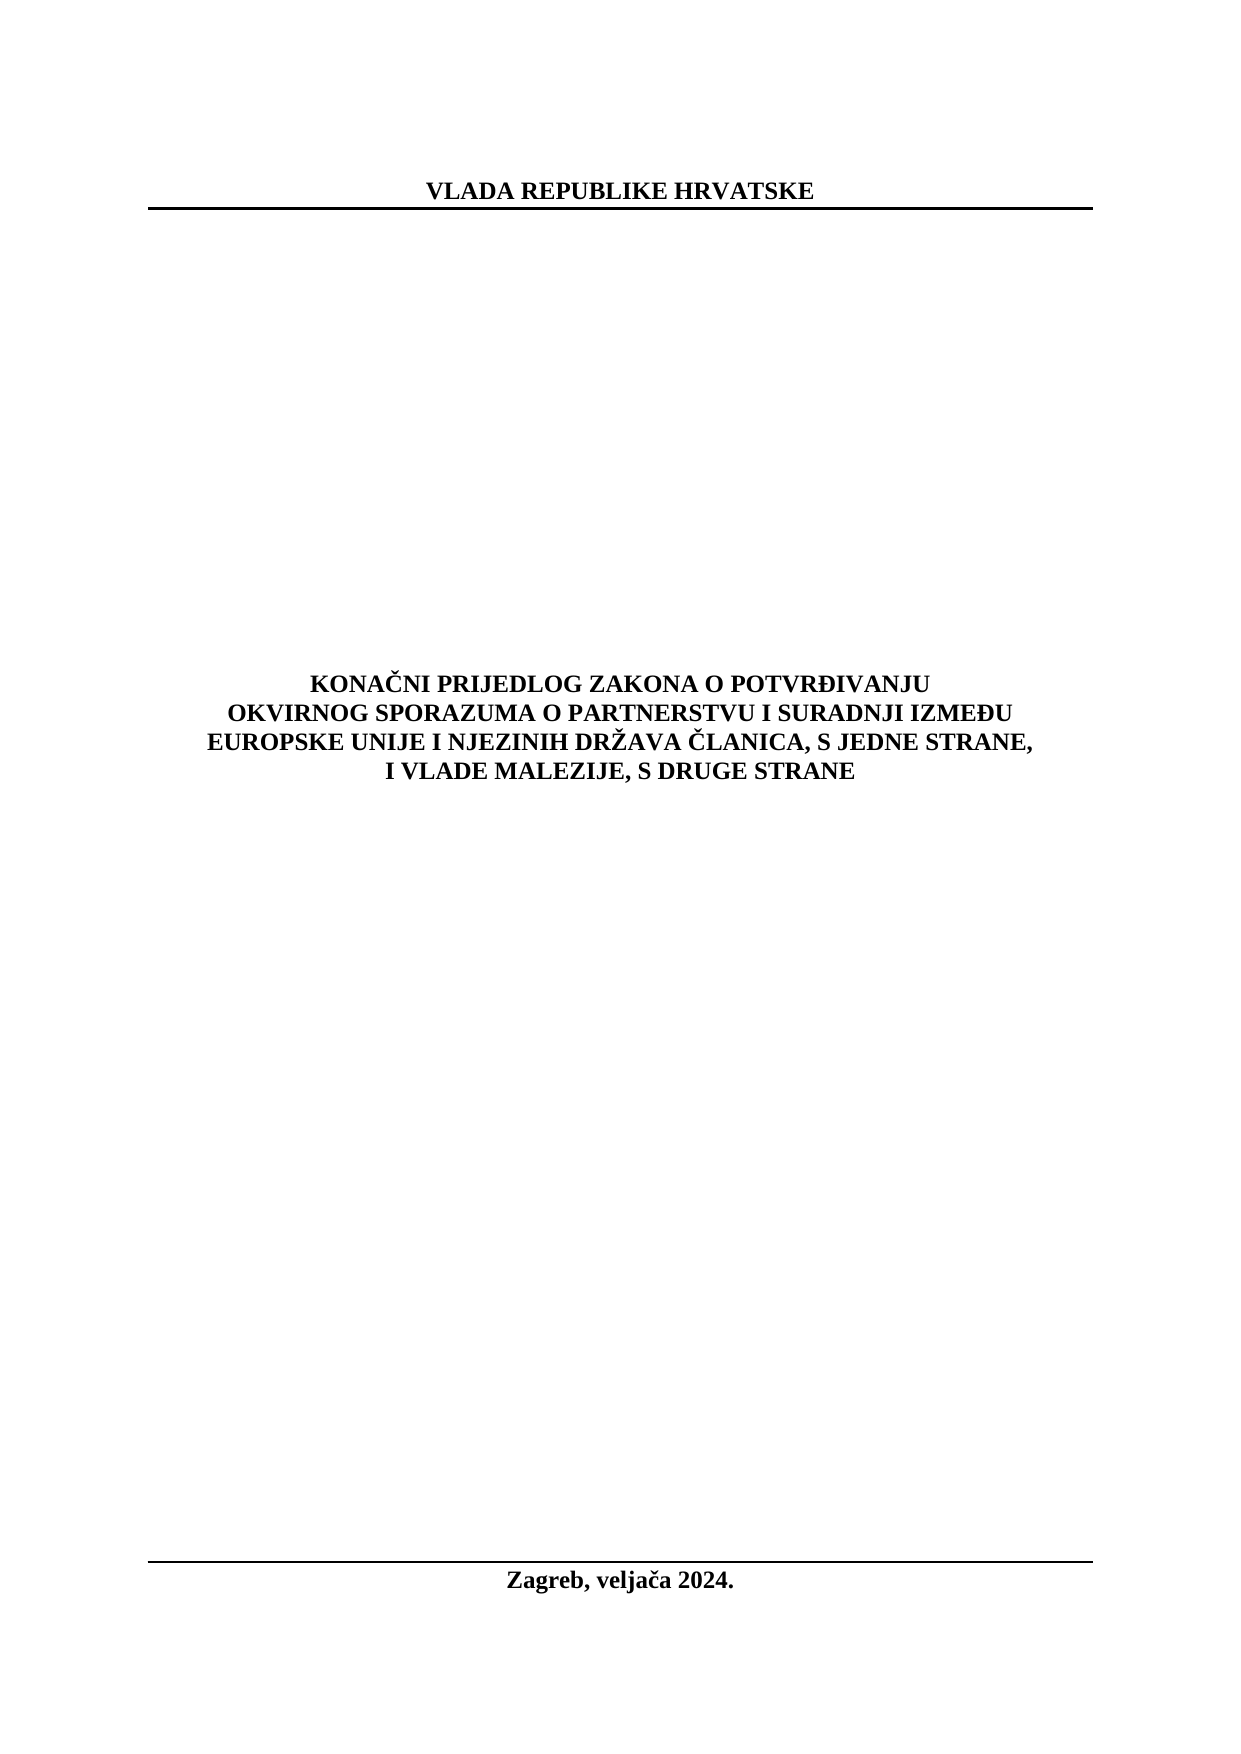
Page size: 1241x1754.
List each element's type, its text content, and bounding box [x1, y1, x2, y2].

text Zagreb, veljača 2024. [148, 1563, 1093, 1594]
text KONAČNI PRIJEDLOG ZAKONA O POTVRĐIVANJU [148, 669, 1093, 698]
text VLADA REPUBLIKE HRVATSKE [148, 176, 1093, 207]
text EUROPSKE UNIJE I NJEZINIH DRŽAVA ČLANICA, S JEDNE STRANE, [148, 727, 1093, 756]
text OKVIRNOG SPORAZUMA O PARTNERSTVU I SURADNJI IZMEĐU [148, 698, 1093, 727]
text I VLADE MALEZIJE, S DRUGE STRANE [148, 756, 1093, 784]
